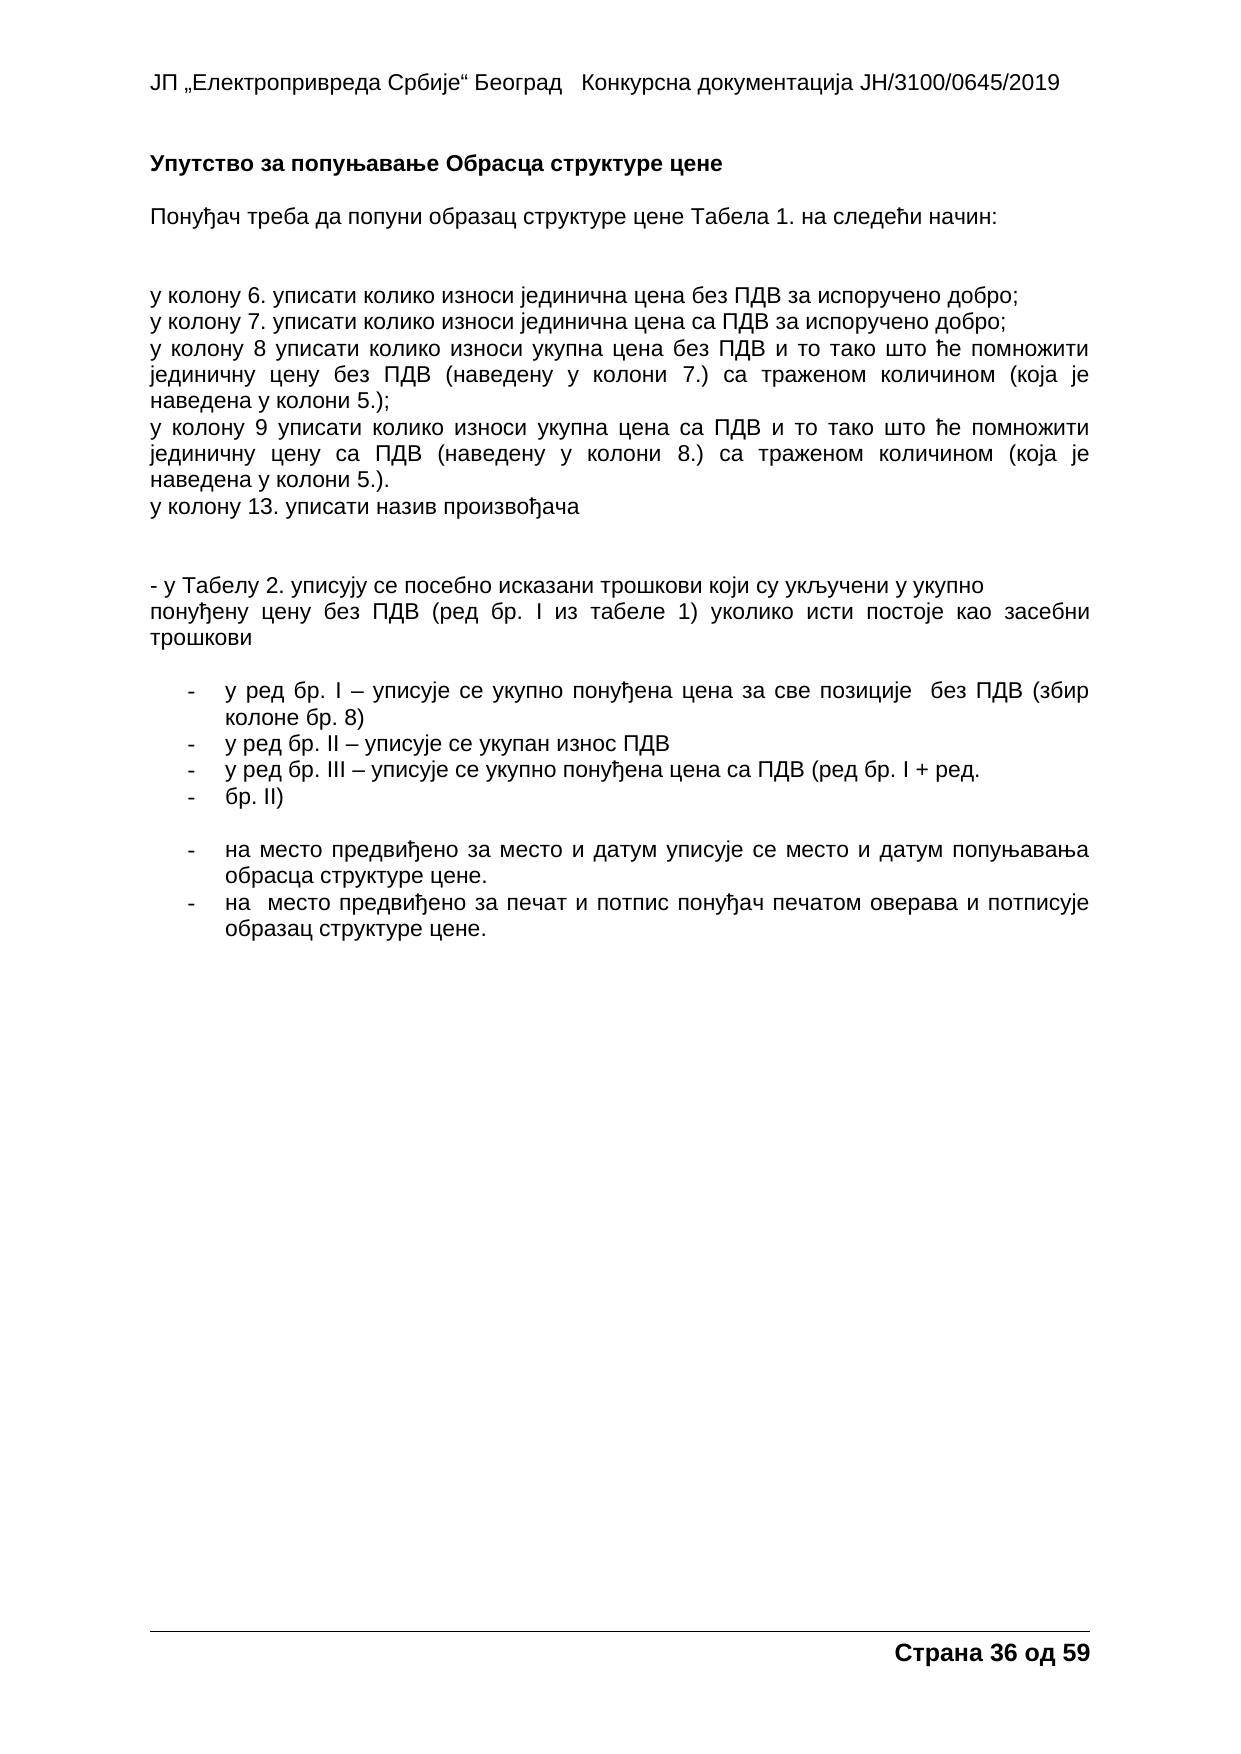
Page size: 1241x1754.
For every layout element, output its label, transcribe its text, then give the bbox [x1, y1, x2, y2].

list у ред бр. III – уписује се укупно понуђена цена са ПДВ (ред бр. I + ред. [187, 756, 1090, 783]
text Упутство за попуњавање Обрасца структуре цене [150, 150, 1090, 176]
text Понуђач треба да попуни образац структуре цене Табела 1. на следећи начин: [150, 203, 1090, 229]
text понуђену цену без ПДВ (ред бр. I из табеле 1) уколико исти постоје као засебни трошкови [150, 598, 1090, 651]
text у колону 8 уписати колико износи укупна цена без ПДВ и то тако што ће помножити јединичну цену без ПДВ (наведену у колони 7.) са траженом количином (која је наведена у колони 5.); [150, 334, 1090, 413]
text у колону 13. уписати назив произвођача [150, 493, 1090, 519]
list у ред бр. II – уписује се укупан износ ПДВ [187, 730, 1090, 756]
text у колону 7. уписати колико износи јединична цена са ПДВ за испоручено добро; [150, 308, 1090, 334]
list на место предвиђено за место и датум уписује се место и датум попуњавања обрасца структуре цене. [187, 836, 1090, 888]
list на место предвиђено за печат и потпис понуђач печатом оверава и потписује образац структуре цене. [187, 888, 1090, 941]
text у колону 9 уписати колико износи укупна цена са ПДВ и то тако што ће помножити јединичну цену са ПДВ (наведену у колони 8.) са траженом количином (која је наведена у колони 5.). [150, 413, 1090, 493]
text - у Табелу 2. уписују се посебно исказани трошкови који су укључени у укупно [150, 572, 1090, 598]
list бр. II) [187, 783, 1090, 809]
list у ред бр. I – уписује се укупно понуђена цена за све позиције без ПДВ (збир колоне бр. 8) [187, 677, 1090, 730]
text у колону 6. уписати колико износи јединична цена без ПДВ за испоручено добро; [150, 282, 1090, 308]
